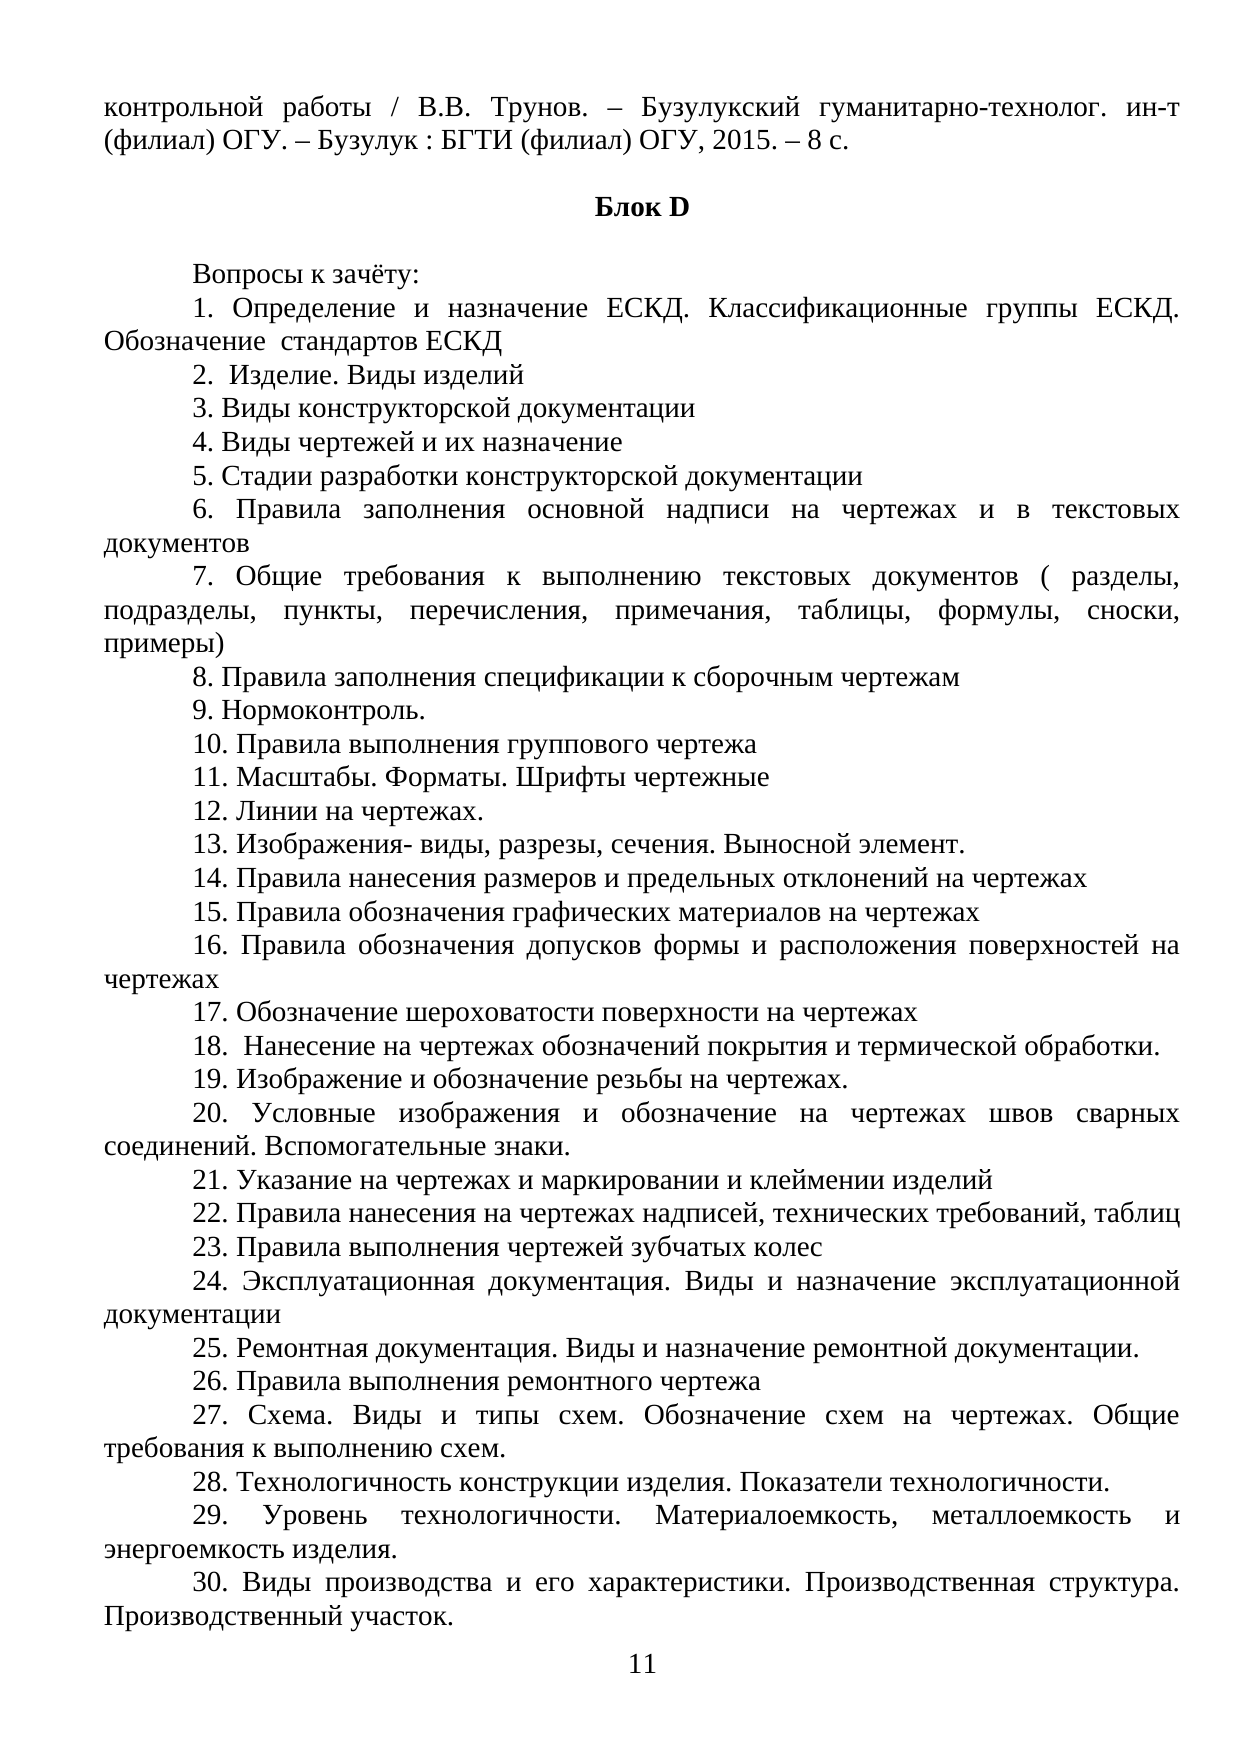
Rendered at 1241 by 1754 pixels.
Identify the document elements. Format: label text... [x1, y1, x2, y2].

text 11. Масштабы. Форматы. Шрифты чертежные [103, 759, 1181, 793]
text 22. Правила нанесения на чертежах надписей, технических требований, таблиц [103, 1196, 1181, 1229]
text 30. Виды производства и его характеристики. Производственная структура. Производственный участок. [103, 1564, 1181, 1632]
text 28. Технологичность конструкции изделия. Показатели технологичности. [103, 1464, 1181, 1497]
text 27. Схема. Виды и типы схем. Обозначение схем на чертежах. Общие требования к выполнению схем. [103, 1397, 1181, 1464]
text 8. Правила заполнения спецификации к сборочным чертежам [103, 659, 1181, 692]
text 25. Ремонтная документация. Виды и назначение ремонтной документации. [103, 1330, 1181, 1363]
text 24. Эксплуатационная документация. Виды и назначение эксплуатационной документации [103, 1263, 1181, 1330]
text 10. Правила выполнения группового чертежа [103, 726, 1181, 759]
text 15. Правила обозначения графических материалов на чертежах [103, 894, 1181, 927]
text Вопросы к зачёту: [103, 256, 1181, 290]
text 14. Правила нанесения размеров и предельных отклонений на чертежах [103, 860, 1181, 894]
text 23. Правила выполнения чертежей зубчатых колес [103, 1229, 1181, 1263]
text 1. Определение и назначение ЕСКД. Классификационные группы ЕСКД. Обозначение стандартов ЕСКД [103, 290, 1181, 357]
text 2. Изделие. Виды изделий [103, 357, 1181, 391]
text 6. Правила заполнения основной надписи на чертежах и в текстовых документов [103, 491, 1181, 558]
text 3. Виды конструкторской документации [103, 391, 1181, 424]
text 13. Изображения- виды, разрезы, сечения. Выносной элемент. [103, 827, 1181, 860]
text 5. Стадии разработки конструкторской документации [103, 458, 1181, 491]
text 4. Виды чертежей и их назначение [103, 424, 1181, 458]
text 16. Правила обозначения допусков формы и расположения поверхностей на чертежах [103, 927, 1181, 994]
text 7. Общие требования к выполнению текстовых документов ( разделы, подразделы, пункты, перечисления, примечания, таблицы, формулы, сноски, примеры) [103, 558, 1181, 659]
text 20. Условные изображения и обозначение на чертежах швов сварных соединений. Вспомогательные знаки. [103, 1095, 1181, 1162]
text 19. Изображение и обозначение резьбы на чертежах. [103, 1061, 1181, 1095]
text 26. Правила выполнения ремонтного чертежа [103, 1363, 1181, 1397]
text 12. Линии на чертежах. [103, 793, 1181, 827]
text 21. Указание на чертежах и маркировании и клеймении изделий [103, 1162, 1181, 1196]
text 17. Обозначение шероховатости поверхности на чертежах [103, 994, 1181, 1028]
text 29. Уровень технологичности. Материалоемкость, металлоемкость и энергоемкость изделия. [103, 1497, 1181, 1564]
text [103, 89, 1181, 156]
text 18. Нанесение на чертежах обозначений покрытия и термической обработки. [103, 1028, 1181, 1061]
text 9. Нормоконтроль. [103, 692, 1181, 726]
text Блок D [103, 189, 1181, 223]
